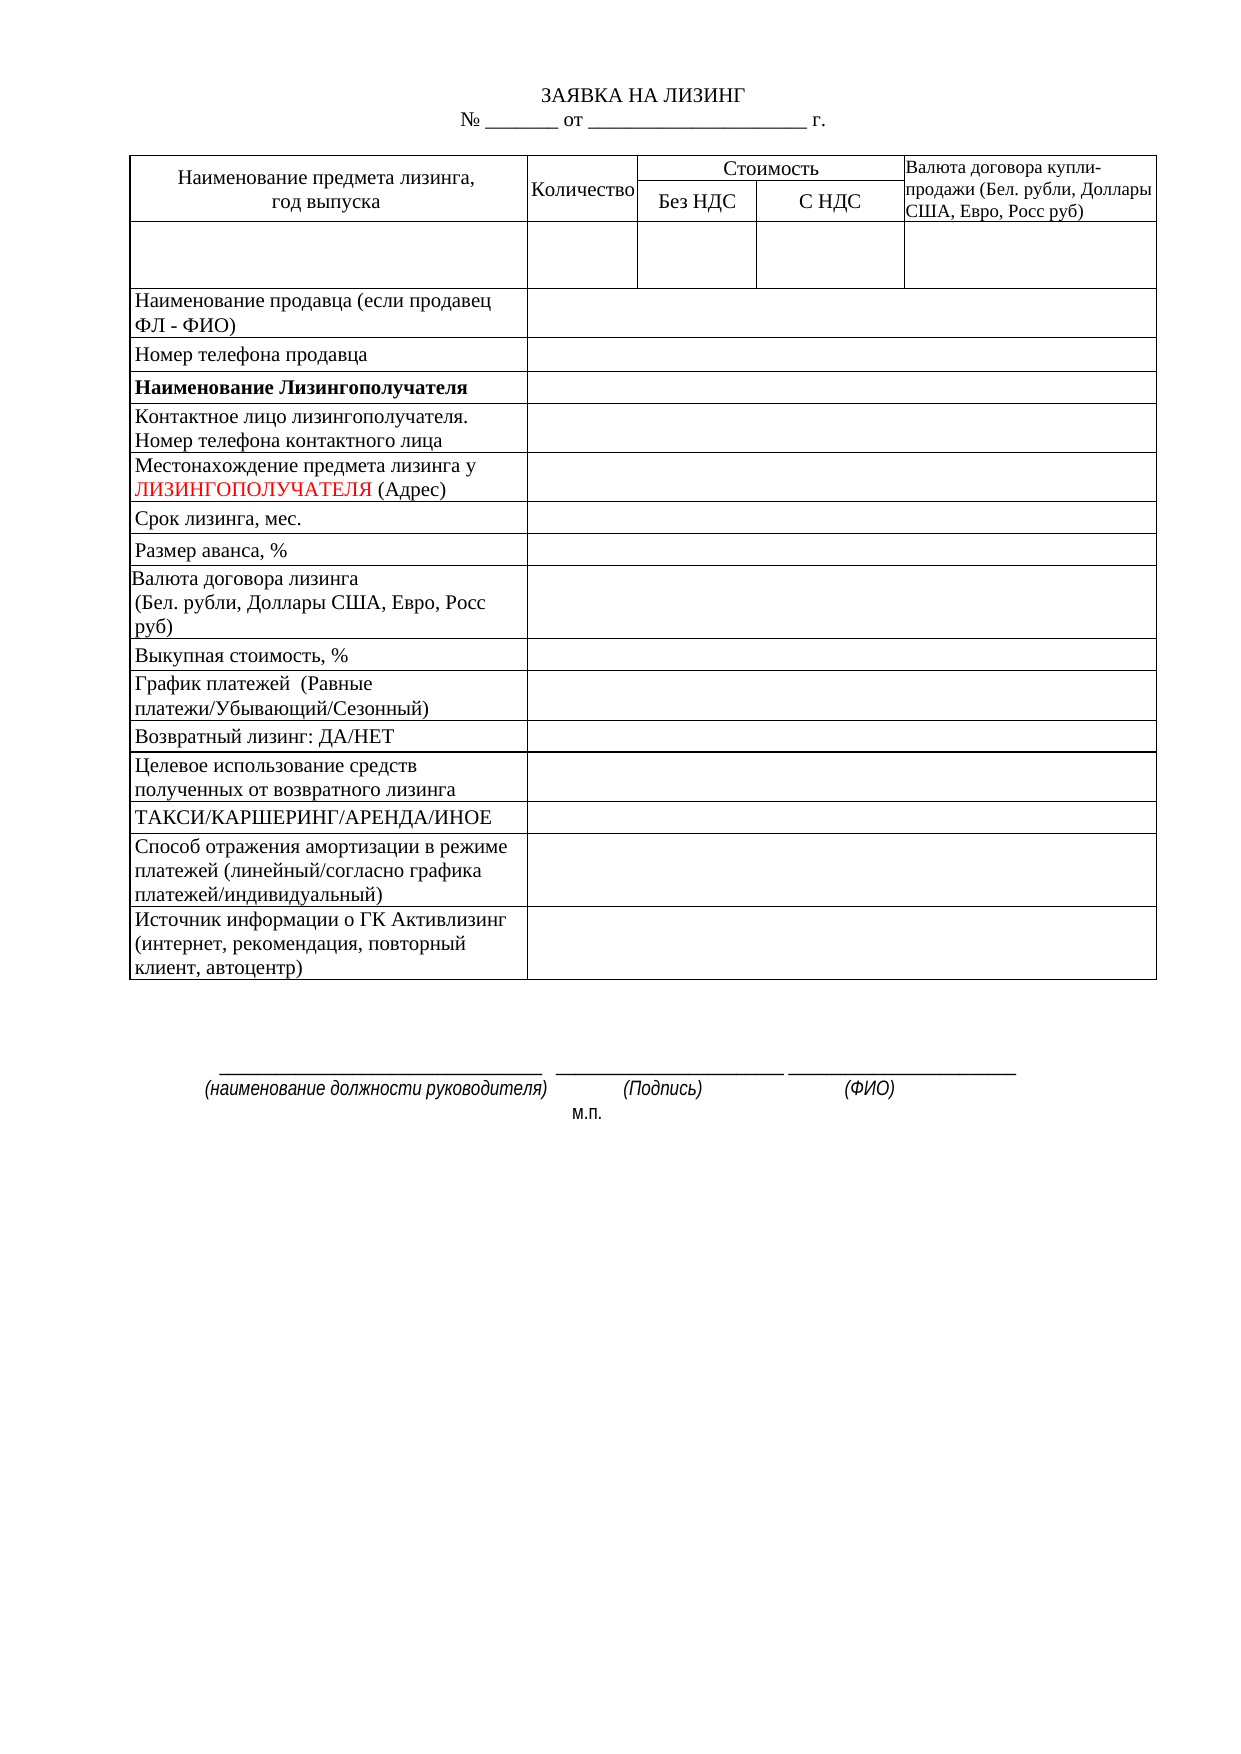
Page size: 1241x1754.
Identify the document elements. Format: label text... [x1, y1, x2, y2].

table_header ЗАЯВКА НА ЛИЗИНГ № _______ от _____________________ г. __________________________________ ________________________ ________________________ (наименование должности руководителя) (Подпись) (ФИО) м.п. [118, 59, 1168, 1153]
